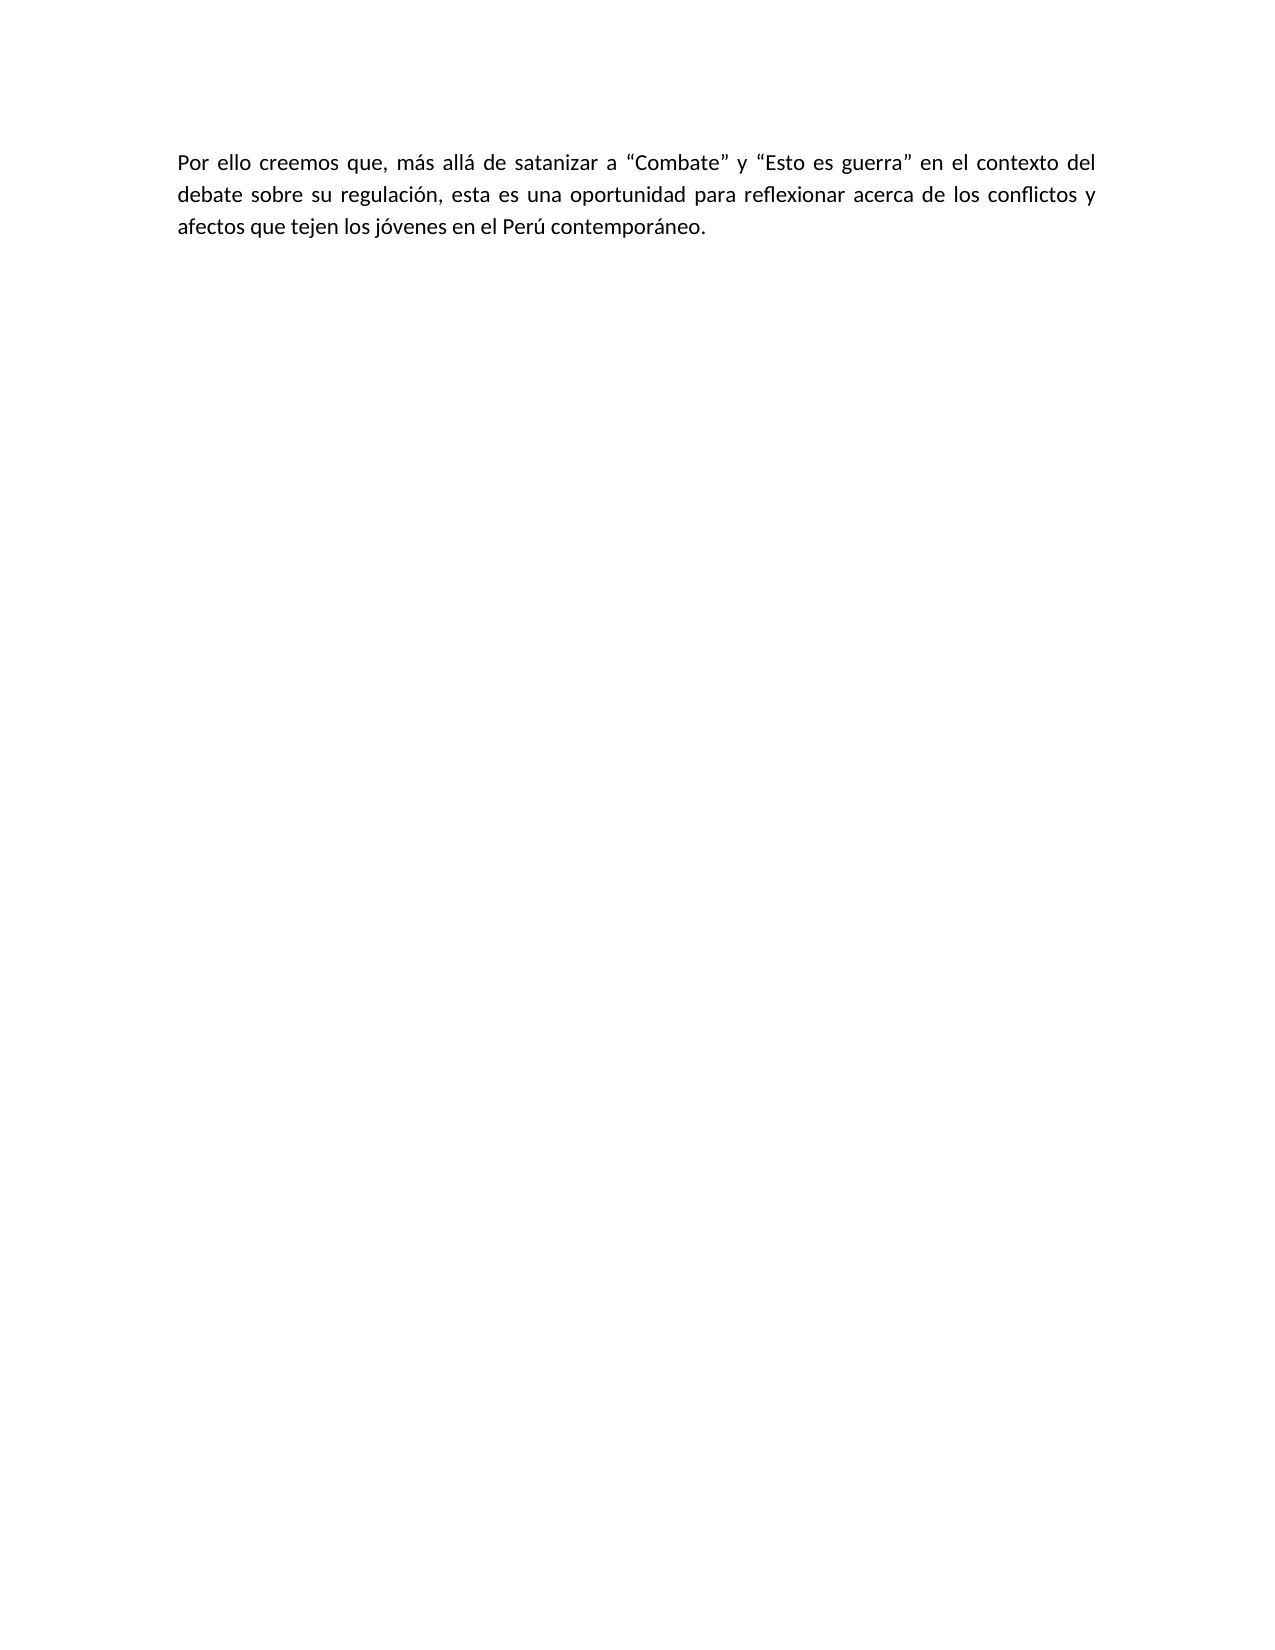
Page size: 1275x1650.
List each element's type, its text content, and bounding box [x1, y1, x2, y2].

text Por ello creemos que, más allá de satanizar a “Combate” y “Esto es guerra” en el contexto del debate sobre su regulación, esta es una oportunidad para reflexionar acerca de los conflictos y afectos que tejen los jóvenes en el Perú contemporáneo. [177, 148, 1098, 240]
